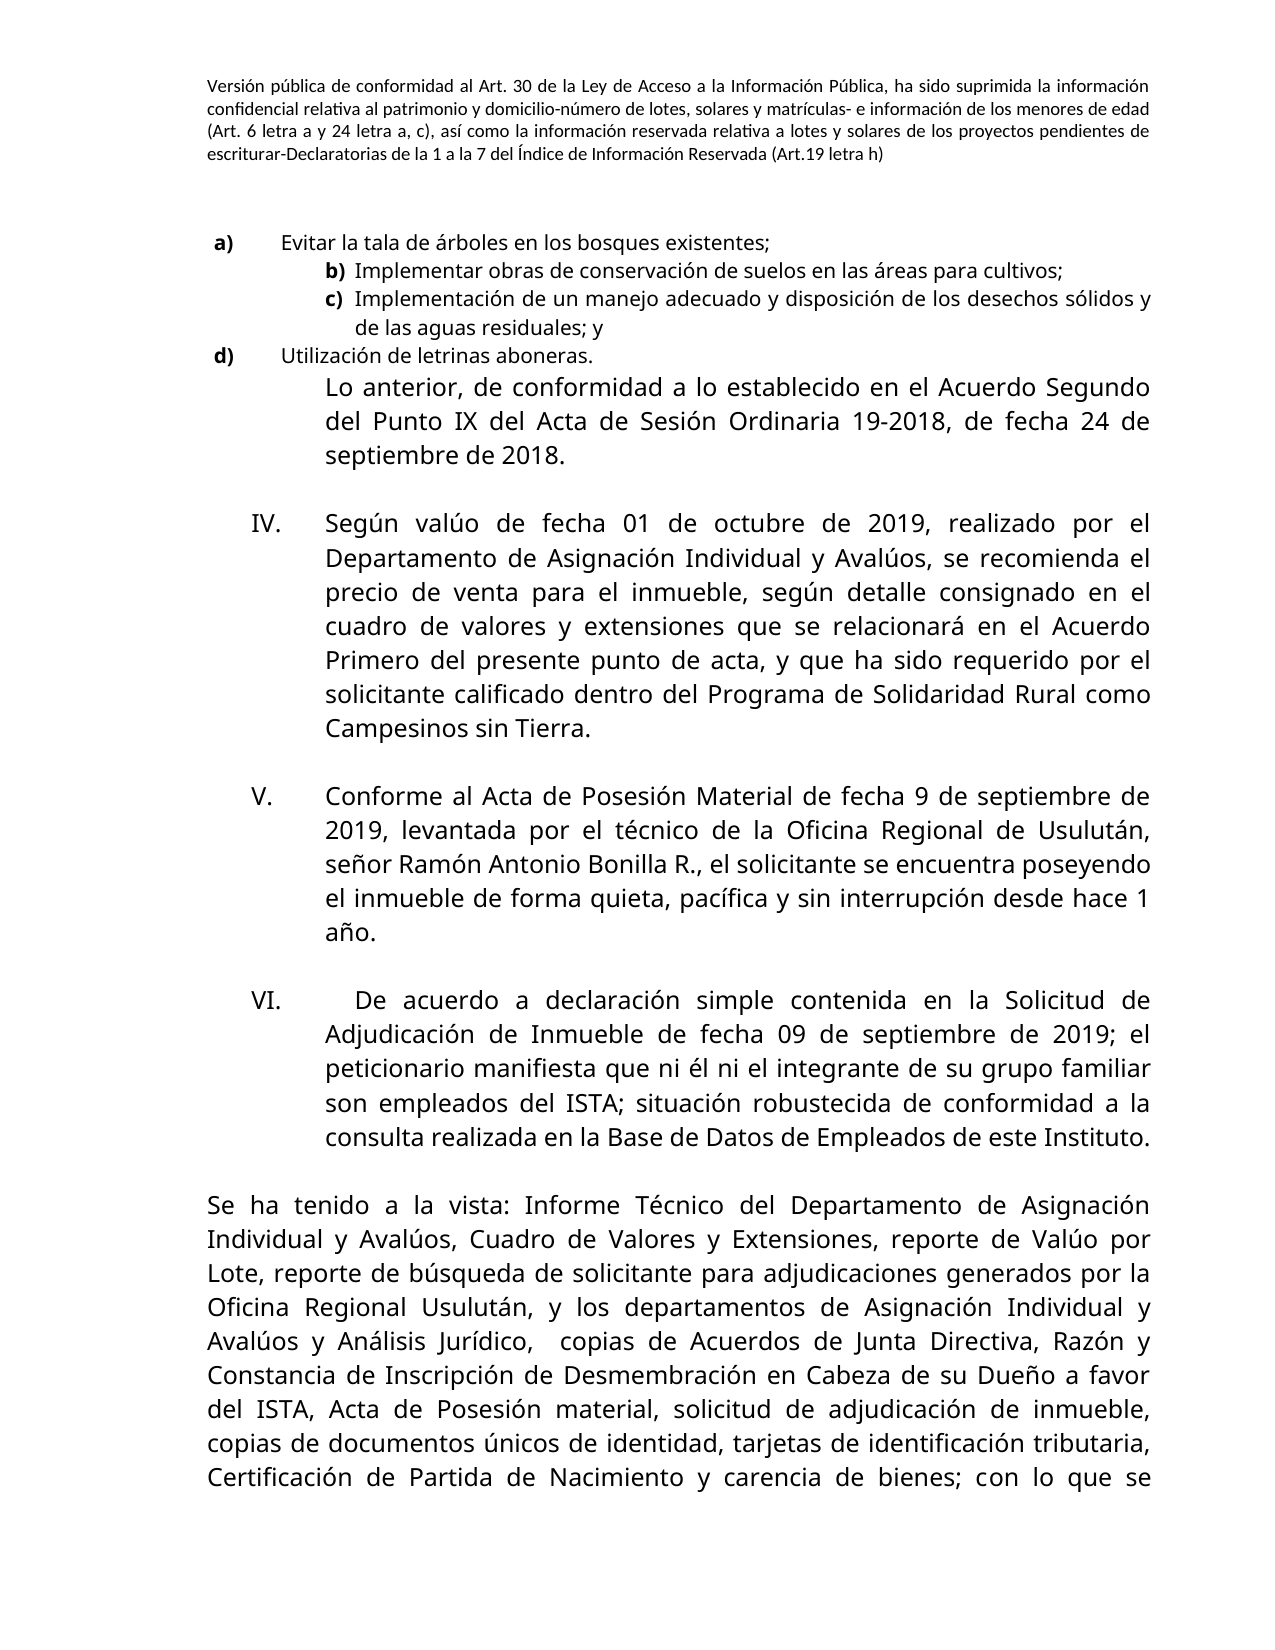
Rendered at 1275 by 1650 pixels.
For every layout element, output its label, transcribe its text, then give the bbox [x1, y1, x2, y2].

list VI. De acuerdo a declaración simple contenida en la Solicitud de Adjudicación de Inmueble de fecha 09 de septiembre de 2019; el peticionario manifiesta que ni él ni el integrante de su grupo familiar son empleados del ISTA; situación robustecida de conformidad a la consulta realizada en la Base de Datos de Empleados de este Instituto. [251, 983, 1152, 1153]
list Implementar obras de conservación de suelos en las áreas para cultivos; [325, 256, 1152, 284]
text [207, 1187, 1152, 1494]
text Lo anterior, de conformidad a lo establecido en el Acuerdo Segundo del Punto IX del Acta de Sesión Ordinaria 19-2018, de fecha 24 de septiembre de 2018. [325, 370, 1152, 472]
list Implementación de un manejo adecuado y disposición de los desechos sólidos y de las aguas residuales; y [325, 284, 1152, 341]
list Utilización de letrinas aboneras. [207, 341, 1152, 370]
list V. Conforme al Acta de Posesión Material de fecha 9 de septiembre de 2019, levantada por el técnico de la Oficina Regional de Usulután, señor Ramón Antonio Bonilla R., el solicitante se encuentra poseyendo el inmueble de forma quieta, pacífica y sin interrupción desde hace 1 año. [251, 779, 1152, 949]
list IV. Según valúo de fecha 01 de octubre de 2019, realizado por el Departamento de Asignación Individual y Avalúos, se recomienda el precio de venta para el inmueble, según detalle consignado en el cuadro de valores y extensiones que se relacionará en el Acuerdo Primero del presente punto de acta, y que ha sido requerido por el solicitante calificado dentro del Programa de Solidaridad Rural como Campesinos sin Tierra. [251, 506, 1152, 744]
list Evitar la tala de árboles en los bosques existentes; [207, 228, 1152, 256]
